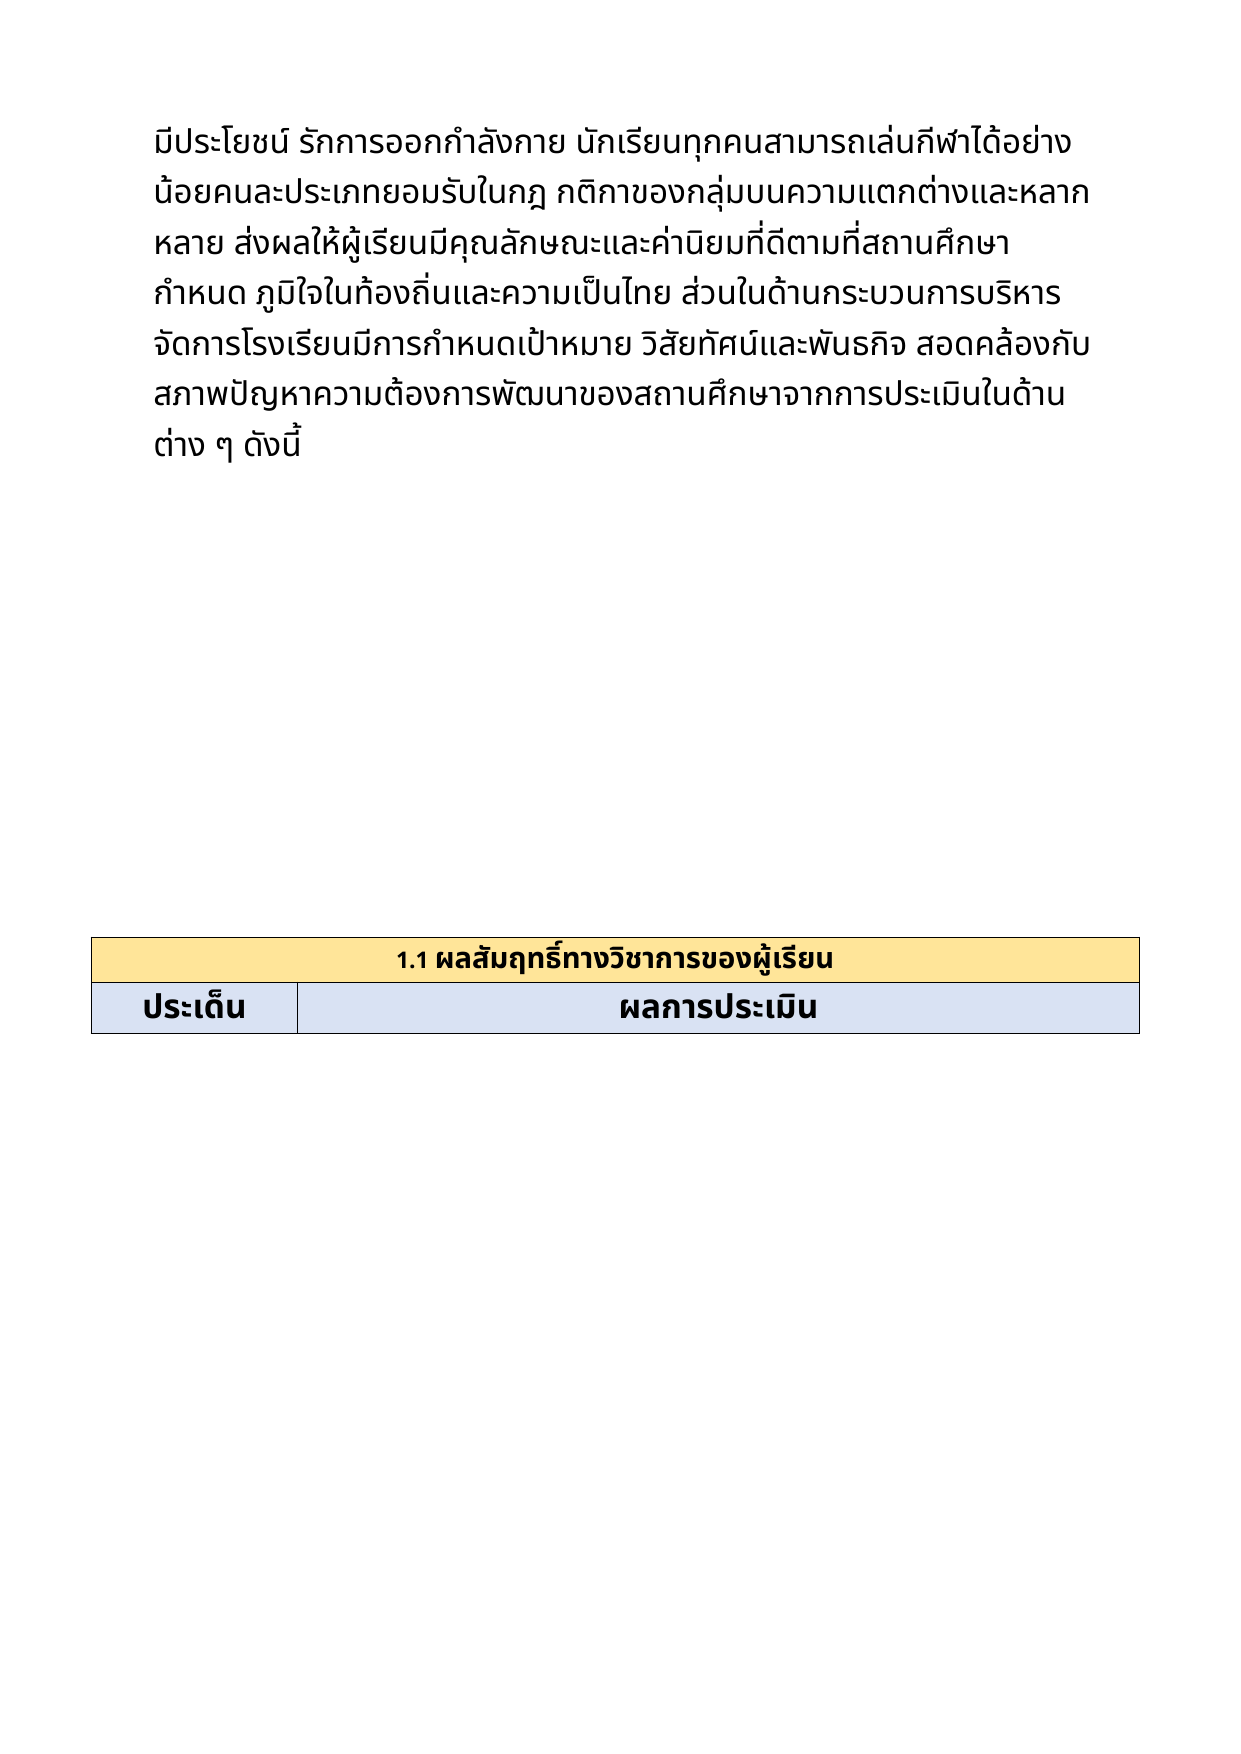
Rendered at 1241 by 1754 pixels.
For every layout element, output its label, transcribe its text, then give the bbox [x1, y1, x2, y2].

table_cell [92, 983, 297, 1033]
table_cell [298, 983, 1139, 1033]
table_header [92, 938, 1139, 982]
text มีประโยชน์ รักการออกกำลังกาย นักเรียนทุกคนสามารถเล่นกีฬาได้อย่างน้อยคนละประเภทยอมรับในกฎ กติกาของกลุ่มบนความแตกต่างและหลากหลาย ส่งผลให้ผู้เรียนมีคุณลักษณะและค่านิยมที่ดีตามที่สถานศึกษา กำหนด ภูมิใจในท้องถิ่นและความเป็นไทย ส่วนในด้านกระบวนการบริหารจัดการโรงเรียนมีการกำหนดเป้าหมาย วิสัยทัศน์และพันธกิจ สอดคล้องกับสภาพปัญหาความต้องการพัฒนาของสถานศึกษาจากการประเมินในด้านต่าง ๆ ดังนี้ [153, 118, 1095, 471]
